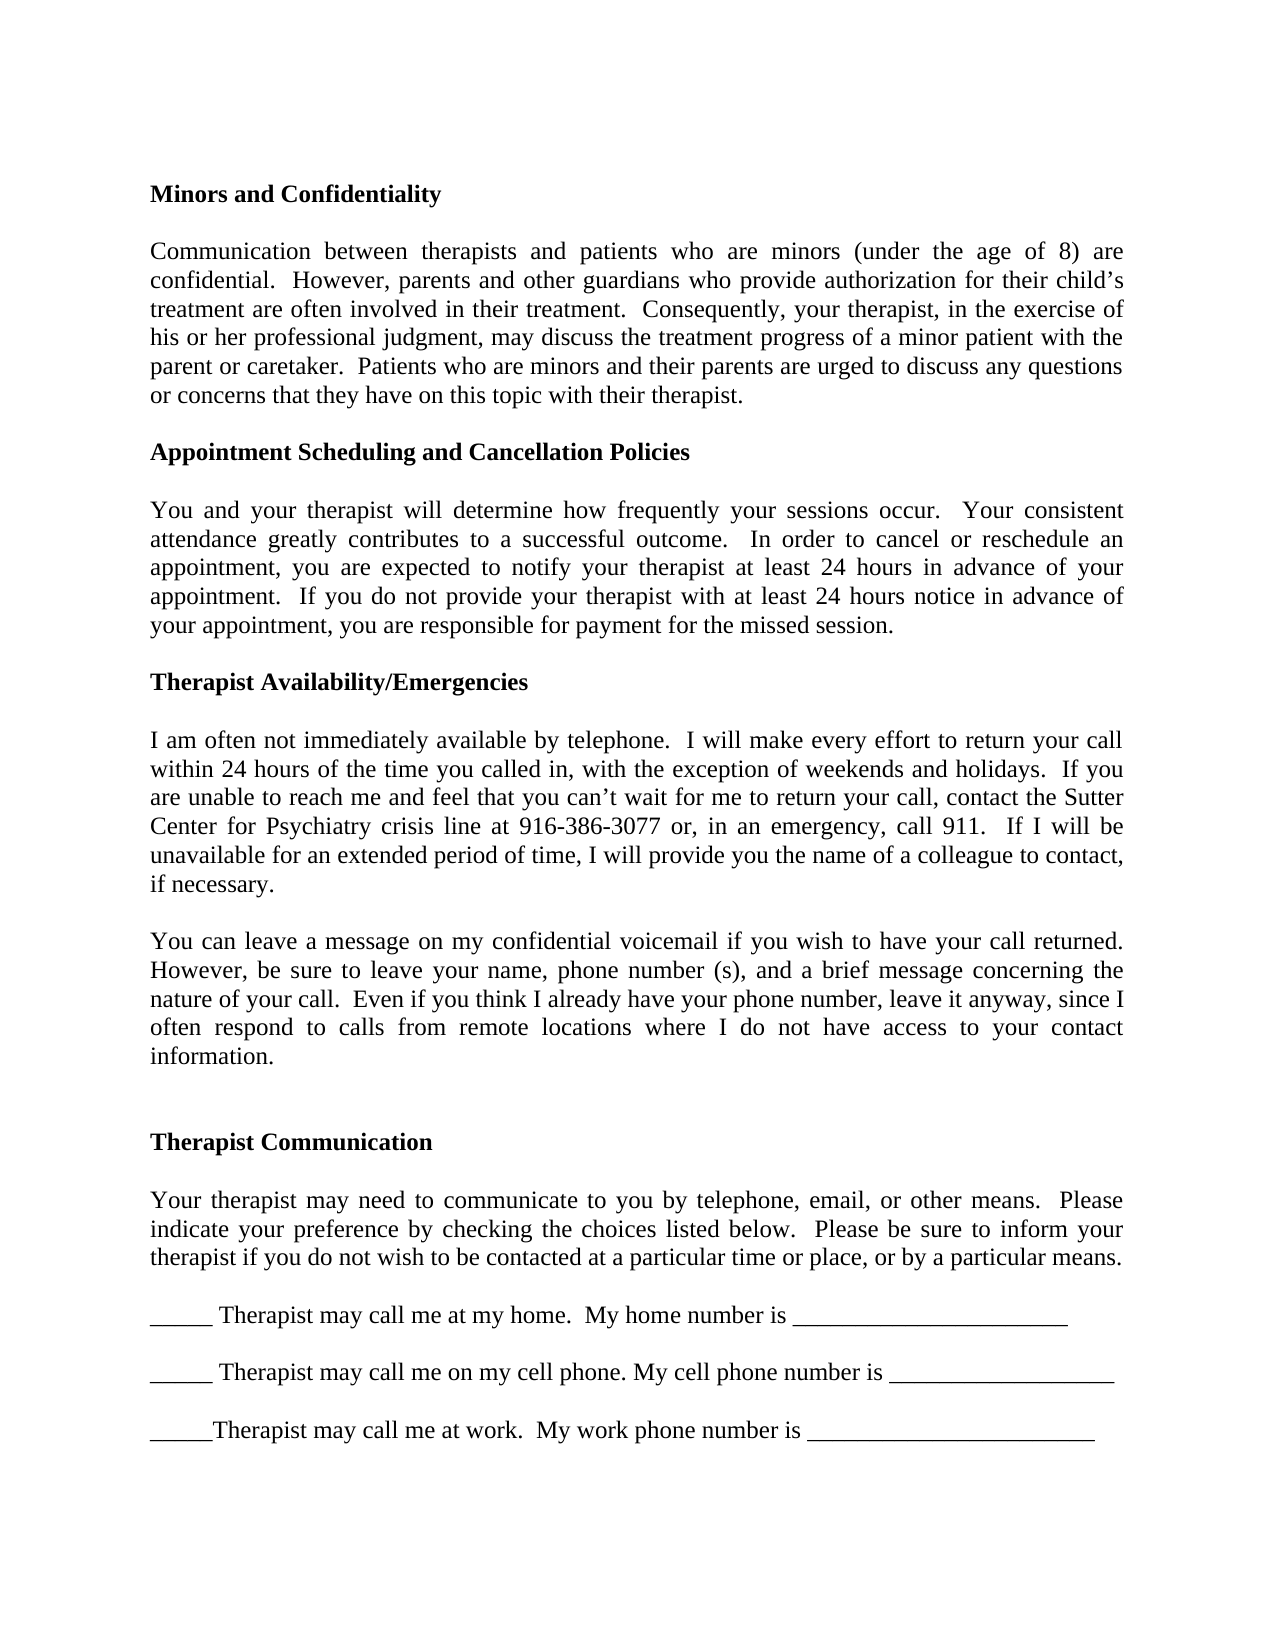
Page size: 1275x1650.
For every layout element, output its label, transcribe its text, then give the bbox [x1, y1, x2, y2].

text You and your therapist will determine how frequently your sessions occur. Your consistent attendance greatly contributes to a successful outcome. In order to cancel or reschedule an appointment, you are expected to notify your therapist at least 24 hours in advance of your appointment. If you do not provide your therapist with at least 24 hours notice in advance of your appointment, you are responsible for payment for the missed session. [150, 495, 1125, 639]
text _____Therapist may call me at work. My work phone number is _______________________ [150, 1415, 1125, 1444]
text Minors and Confidentiality [150, 179, 1125, 207]
text Appointment Scheduling and Cancellation Policies [150, 437, 1125, 466]
text Communication between therapists and patients who are minors (under the age of 8) are confidential. However, parents and other guardians who provide authorization for their child’s treatment are often involved in their treatment. Consequently, your therapist, in the exercise of his or her professional judgment, may discuss the treatment progress of a minor patient with the parent or caretaker. Patients who are minors and their parents are urged to discuss any questions or concerns that they have on this topic with their therapist. [150, 236, 1125, 409]
text Your therapist may need to communicate to you by telephone, email, or other means. Please indicate your preference by checking the choices listed below. Please be sure to inform your therapist if you do not wish to be contacted at a particular time or place, or by a particular means. [150, 1185, 1125, 1271]
text You can leave a message on my confidential voicemail if you wish to have your call returned. However, be sure to leave your name, phone number (s), and a brief message concerning the nature of your call. Even if you think I already have your phone number, leave it anyway, since I often respond to calls from remote locations where I do not have access to your contact information. [150, 926, 1125, 1070]
text _____ Therapist may call me on my cell phone. My cell phone number is __________________ [150, 1357, 1125, 1386]
text I am often not immediately available by telephone. I will make every effort to return your call within 24 hours of the time you called in, with the exception of weekends and holidays. If you are unable to reach me and feel that you can’t wait for me to return your call, contact the Sutter Center for Psychiatry crisis line at 916-386-3077 or, in an emergency, call 911. If I will be unavailable for an extended period of time, I will provide you the name of a colleague to contact, if necessary. [150, 725, 1125, 897]
text Therapist Communication [150, 1127, 1125, 1156]
text Therapist Availability/Emergencies [150, 667, 1125, 696]
text _____ Therapist may call me at my home. My home number is ______________________ [150, 1300, 1125, 1329]
